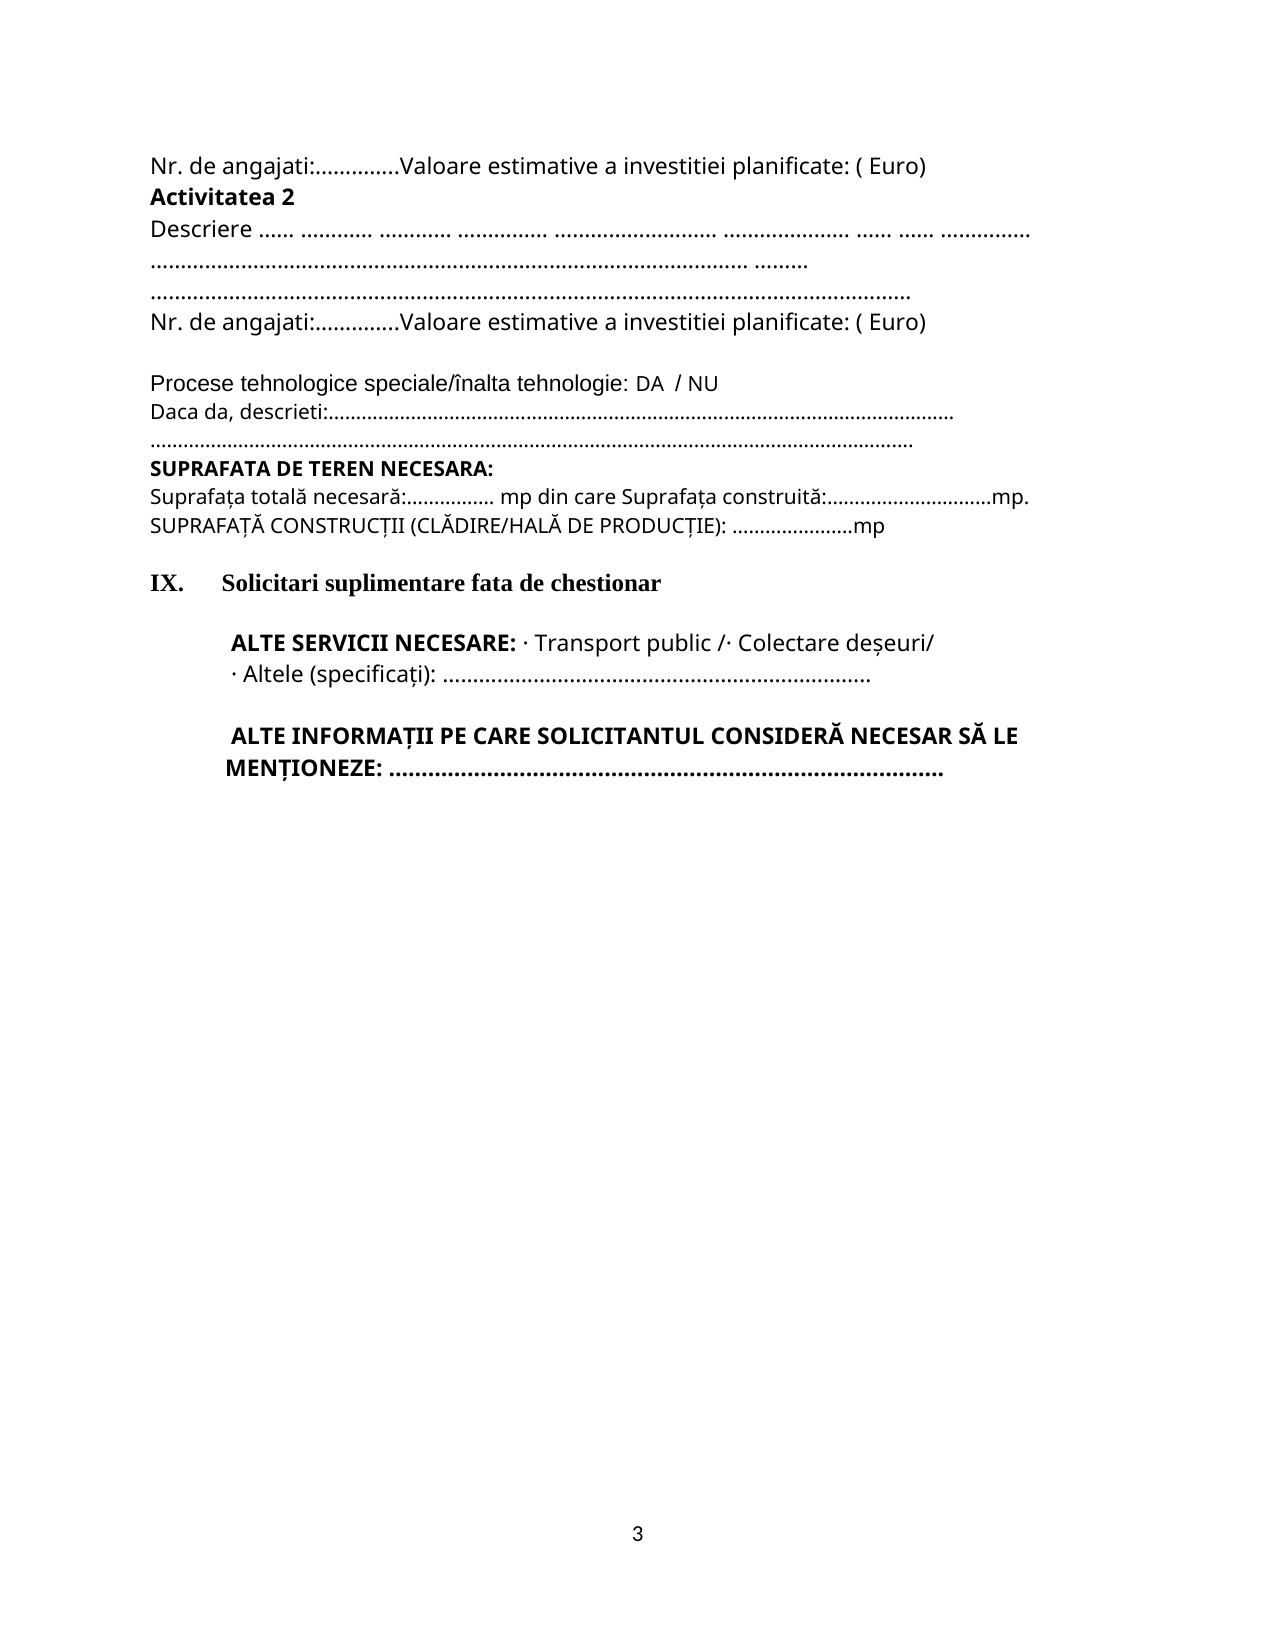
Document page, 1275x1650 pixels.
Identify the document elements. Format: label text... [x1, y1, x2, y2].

text …………………………………………………………………………………………………………………………. [150, 426, 1125, 454]
text SUPRAFATA DE TEREN NECESARA: [150, 454, 1125, 482]
text Descriere …… ………… ………… …………… ……………………… ………………… …… …… …………… ……………………………………………………………………………………… ……… ……………………………………………………………………………………………………………… [150, 212, 1125, 306]
text Activitatea 2 [150, 181, 1125, 212]
text ALTE INFORMAȚII PE CARE SOLICITANTUL CONSIDERĂ NECESAR SĂ LE MENȚIONEZE: …………………………………………………………………………. [225, 720, 1125, 783]
text SUPRAFAȚĂ CONSTRUCȚII (CLĂDIRE/HALĂ DE PRODUCȚIE): ………………….mp [150, 511, 1125, 539]
text Suprafața totală necesară:……………. mp din care Suprafața construită:…………………………mp. [150, 482, 1125, 511]
text Procese tehnologice speciale/înalta tehnologie: DA / NU [150, 369, 1125, 397]
text · Altele (specificați): …………………………………………………………….. [225, 658, 1125, 689]
text ALTE SERVICII NECESARE: · Transport public /· Colectare deșeuri/ [225, 626, 1125, 658]
text IX. Solicitari suplimentare fata de chestionar [150, 568, 1125, 597]
text Nr. de angajati:…………..Valoare estimative a investitiei planificate: ( Euro) [150, 306, 1125, 337]
text Daca da, descrieti:…………………………………………………………………………………………………… [150, 397, 1125, 426]
text Nr. de angajati:…………..Valoare estimative a investitiei planificate: ( Euro) [150, 150, 1125, 181]
